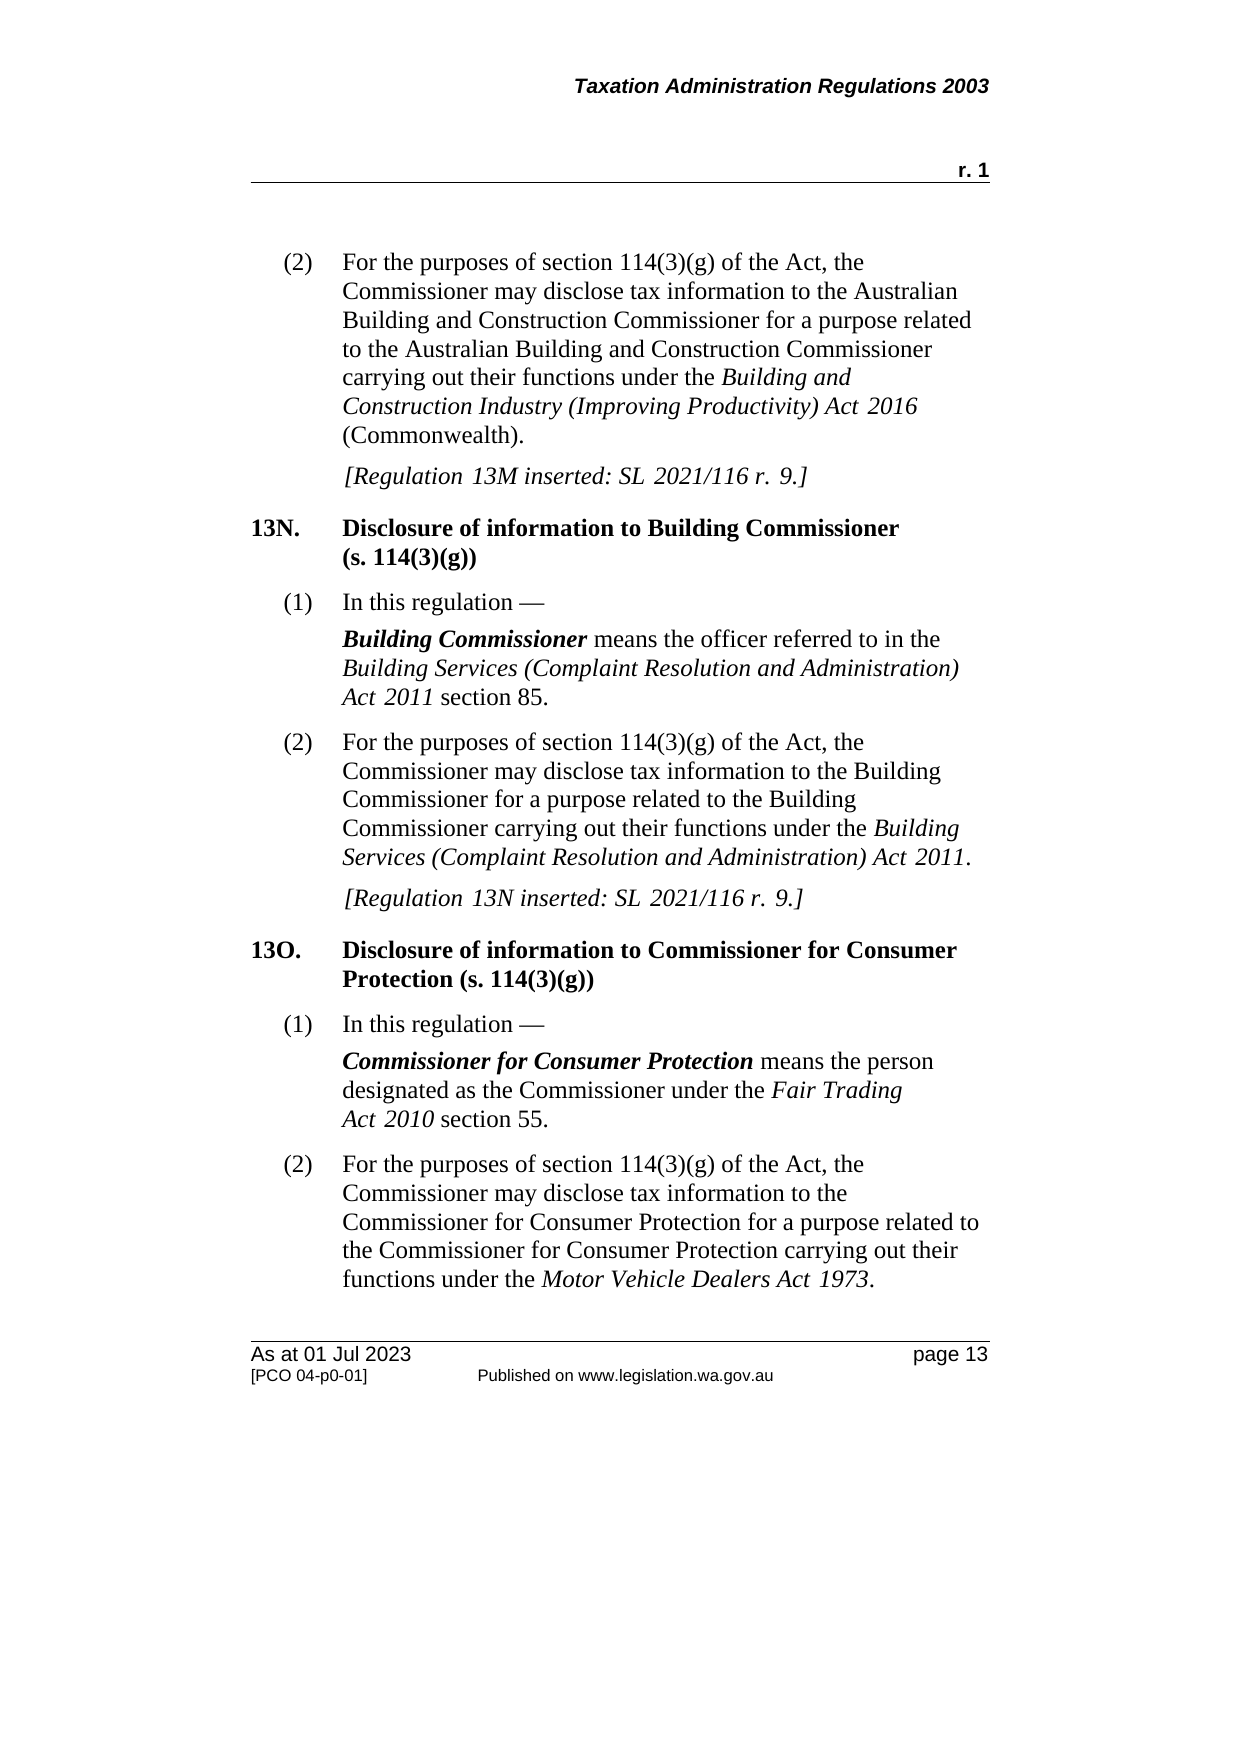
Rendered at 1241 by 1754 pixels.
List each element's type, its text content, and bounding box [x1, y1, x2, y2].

text (2) For the purposes of section 114(3)(g) of the Act, the Commissioner may disclose tax information to the Building Commissioner for a purpose related to the Building Commissioner carrying out their functions under the Building Services (Complaint Resolution and Administration) Act 2011. [251, 727, 990, 871]
text [Regulation 13M inserted: SL 2021/116 r. 9.] [251, 461, 990, 490]
subtitle 13O. Disclosure of information to Commissioner for Consumer Protection (s. 114(3)(g)) [251, 935, 990, 992]
text (1) In this regulation — [251, 1009, 990, 1038]
text (2) For the purposes of section 114(3)(g) of the Act, the Commissioner may disclose tax information to the Australian Building and Construction Commissioner for a purpose related to the Australian Building and Construction Commissioner carrying out their functions under the Building and Construction Industry (Improving Productivity) Act 2016 (Commonwealth). [251, 247, 990, 449]
subtitle 13N. Disclosure of information to Building Commissioner (s. 114(3)(g)) [251, 513, 990, 570]
text Commissioner for Consumer Protection means the person designated as the Commissioner under the Fair Trading Act 2010 section 55. [251, 1046, 990, 1132]
text Building Commissioner means the officer referred to in the Building Services (Complaint Resolution and Administration) Act 2011 section 85. [251, 624, 990, 710]
text [Regulation 13N inserted: SL 2021/116 r. 9.] [251, 883, 990, 912]
text (1) In this regulation — [251, 587, 990, 616]
text (2) For the purposes of section 114(3)(g) of the Act, the Commissioner may disclose tax information to the Commissioner for Consumer Protection for a purpose related to the Commissioner for Consumer Protection carrying out their functions under the Motor Vehicle Dealers Act 1973. [251, 1149, 990, 1293]
